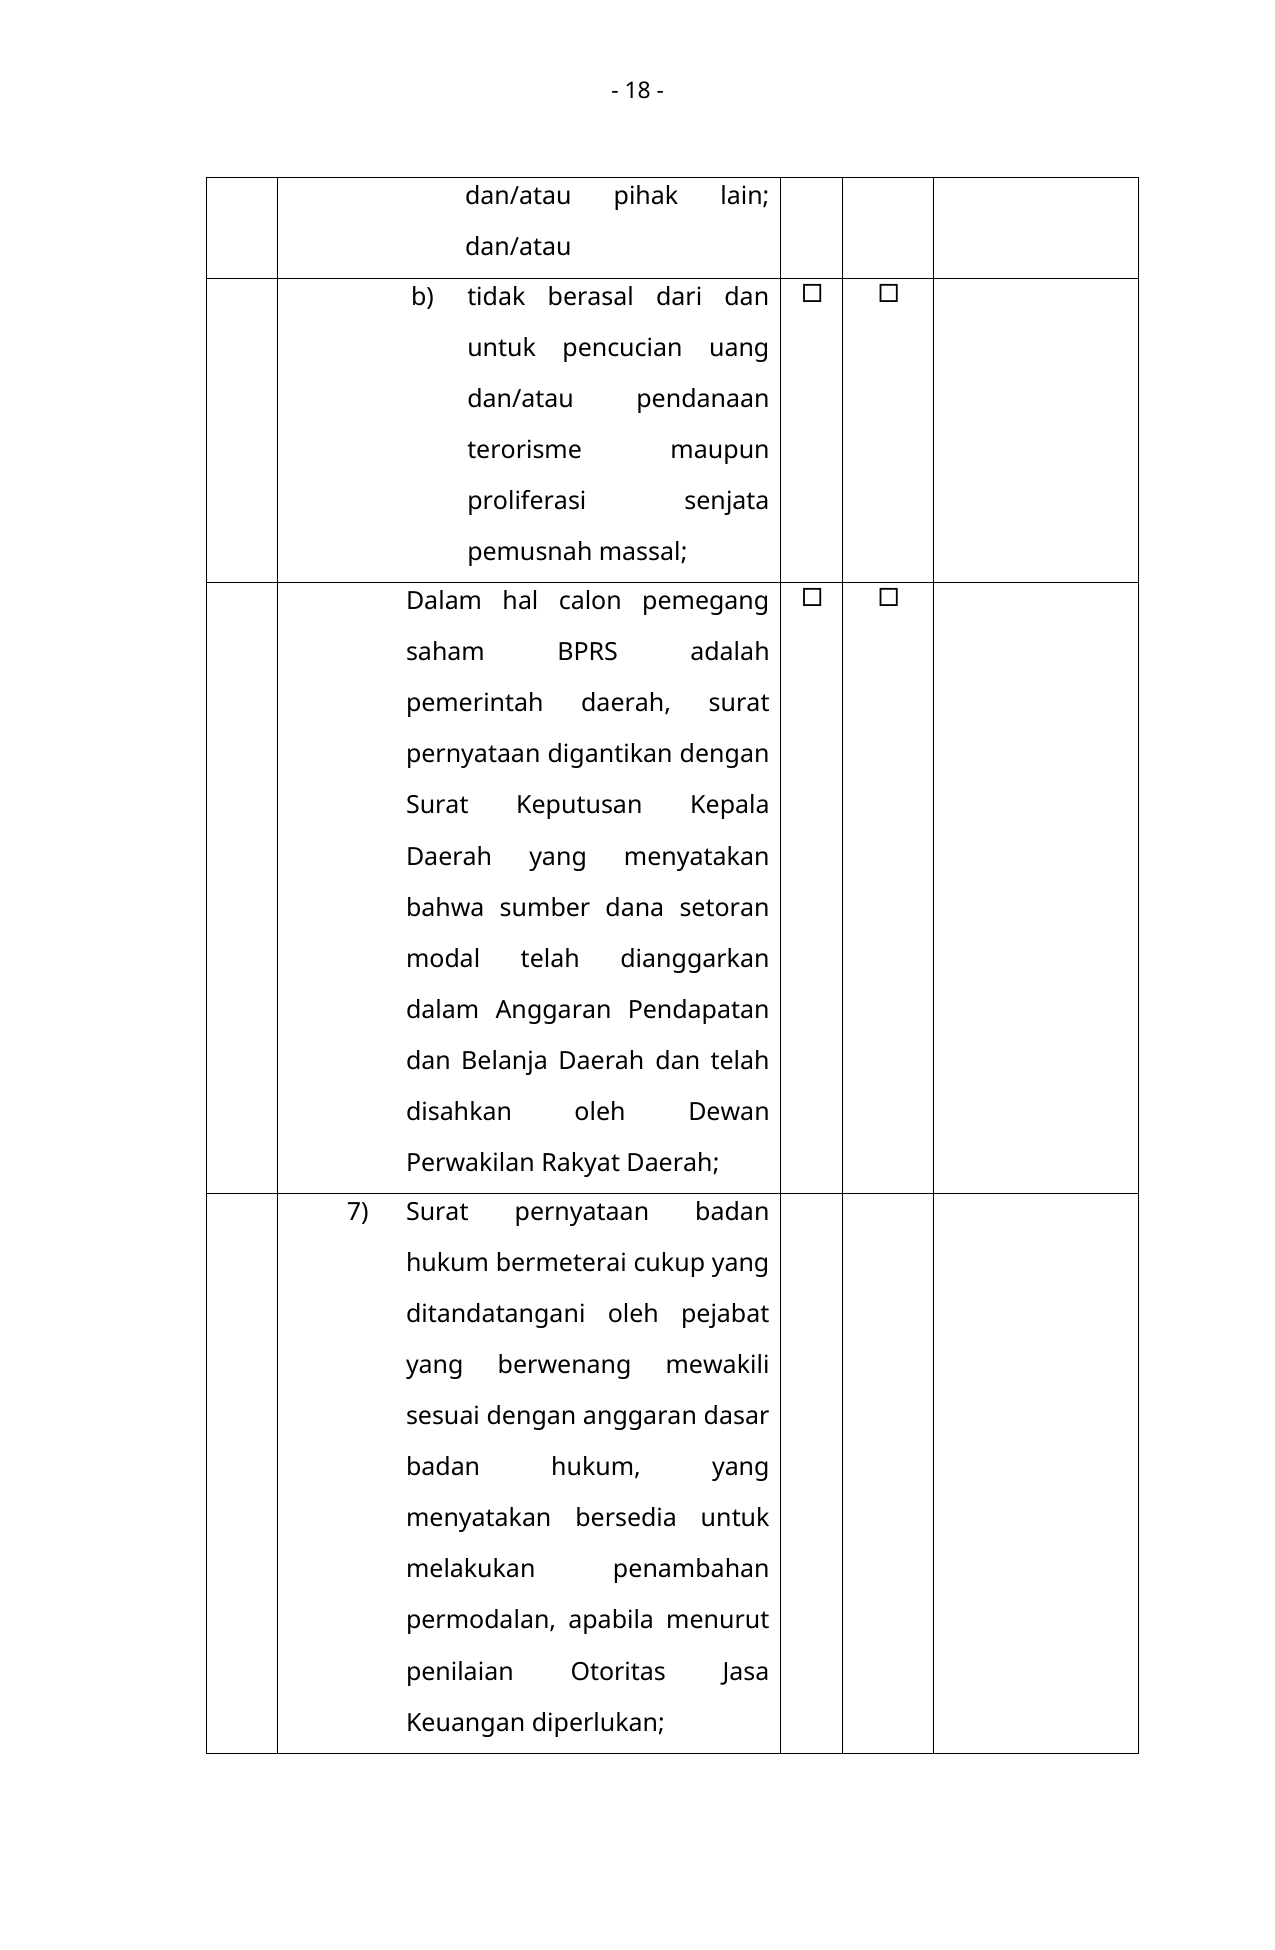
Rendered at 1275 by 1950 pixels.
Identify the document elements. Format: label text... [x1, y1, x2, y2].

table_cell [781, 178, 842, 277]
table_cell [781, 279, 842, 582]
table_cell [207, 178, 277, 277]
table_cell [278, 178, 780, 277]
table_cell [843, 1194, 933, 1753]
table_cell tidak berasal dari dan untuk pencucian uang dan/atau pendanaan terorisme maupun proliferasi senjata pemusnah massal; [278, 279, 780, 582]
table_cell Surat pernyataan badan hukum bermeterai cukup yang ditandatangani oleh pejabat yang berwenang mewakili sesuai dengan anggaran dasar badan hukum, yang menyatakan bersedia untuk melakukan penambahan permodalan, apabila menurut penilaian Otoritas Jasa Keuangan diperlukan; [278, 1194, 780, 1753]
table_cell [207, 279, 277, 582]
table_cell [934, 178, 1138, 277]
table_cell [843, 583, 933, 1193]
table_cell [207, 583, 277, 1193]
table_cell [934, 583, 1138, 1193]
table_cell [207, 1194, 277, 1753]
table_cell Dalam hal calon pemegang saham BPRS adalah pemerintah daerah, surat pernyataan digantikan dengan Surat Keputusan Kepala Daerah yang menyatakan bahwa sumber dana setoran modal telah dianggarkan dalam Anggaran Pendapatan dan Belanja Daerah dan telah disahkan oleh Dewan Perwakilan Rakyat Daerah; [278, 583, 780, 1193]
table_cell [781, 1194, 842, 1753]
table_cell [934, 279, 1138, 582]
table_cell [934, 1194, 1138, 1753]
table_cell [843, 279, 933, 582]
table_cell [781, 583, 842, 1193]
table_cell [843, 178, 933, 277]
